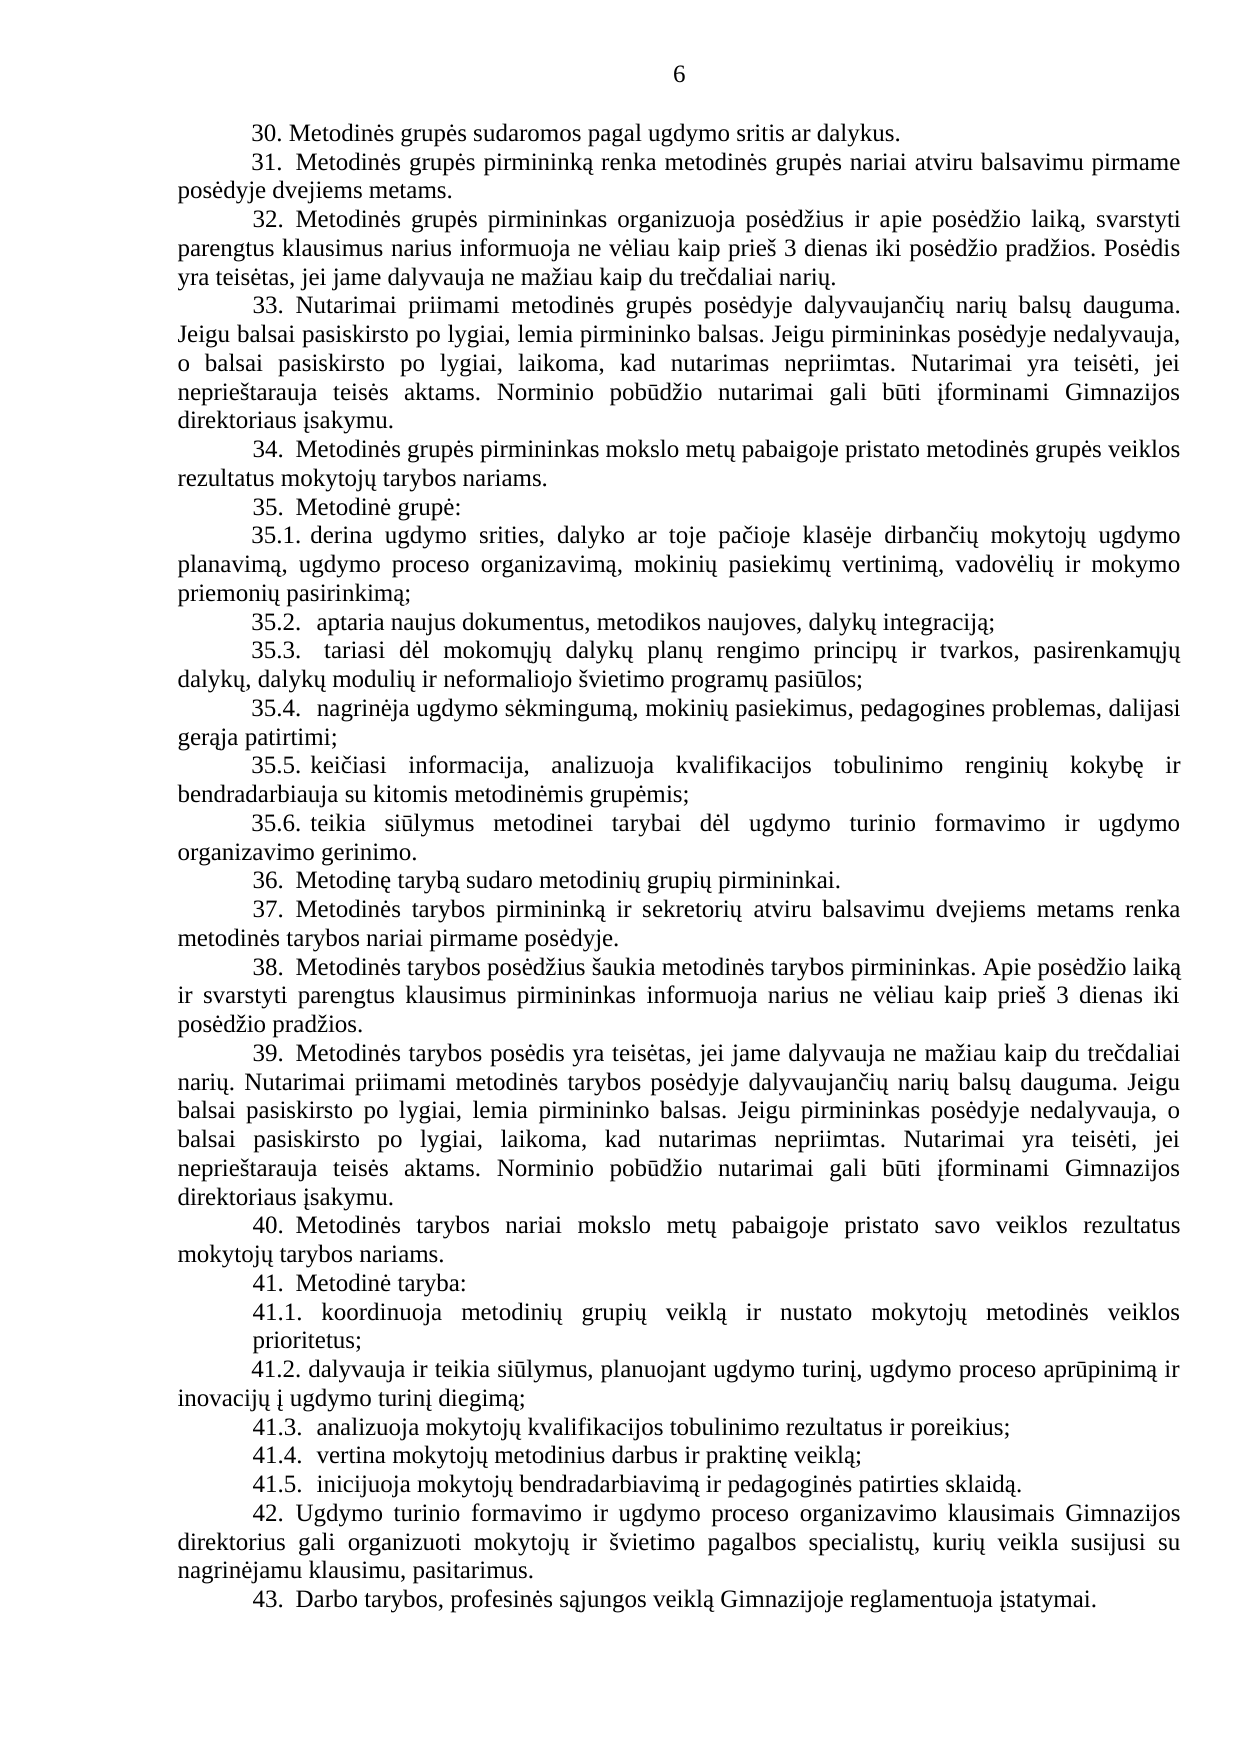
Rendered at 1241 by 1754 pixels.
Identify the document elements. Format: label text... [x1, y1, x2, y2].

list tariasi dėl mokomųjų dalykų planų rengimo principų ir tvarkos, pasirenkamųjų dalykų, dalykų modulių ir neformaliojo švietimo programų pasiūlos; [177, 636, 1181, 693]
list nagrinėja ugdymo sėkmingumą, mokinių pasiekimus, pedagogines problemas, dalijasi gerąja patirtimi; [177, 693, 1181, 751]
list Metodinės tarybos pirmininką ir sekretorių atviru balsavimu dvejiems metams renka metodinės tarybos nariai pirmame posėdyje. [177, 894, 1181, 952]
list Metodinės grupės pirmininkas mokslo metų pabaigoje pristato metodinės grupės veiklos rezultatus mokytojų tarybos nariams. [177, 434, 1181, 492]
text 41.2. dalyvauja ir teikia siūlymus, planuojant ugdymo turinį, ugdymo proceso aprūpinimą ir inovacijų į ugdymo turinį diegimą; [177, 1354, 1181, 1412]
text 41.1. koordinuoja metodinių grupių veiklą ir nustato mokytojų metodinės veiklos prioritetus; [252, 1297, 1181, 1354]
list Nutarimai priimami metodinės grupės posėdyje dalyvaujančių narių balsų dauguma. Jeigu balsai pasiskirsto po lygiai, lemia pirmininko balsas. Jeigu pirmininkas posėdyje nedalyvauja, o balsai pasiskirsto po lygiai, laikoma, kad nutarimas nepriimtas. Nutarimai yra teisėti, jei neprieštarauja teisės aktams. Norminio pobūdžio nutarimai gali būti įforminami Gimnazijos direktoriaus įsakymu. [177, 291, 1181, 434]
list Metodinė taryba: [177, 1268, 1181, 1297]
text 30. Metodinės grupės sudaromos pagal ugdymo sritis ar dalykus. [177, 118, 1181, 147]
list vertina mokytojų metodinius darbus ir praktinę veiklą; [252, 1441, 1181, 1469]
list derina ugdymo srities, dalyko ar toje pačioje klasėje dirbančių mokytojų ugdymo planavimą, ugdymo proceso organizavimą, mokinių pasiekimų vertinimą, vadovėlių ir mokymo priemonių pasirinkimą; [177, 521, 1181, 607]
list Metodinės tarybos posėdis yra teisėtas, jei jame dalyvauja ne mažiau kaip du trečdaliai narių. Nutarimai priimami metodinės tarybos posėdyje dalyvaujančių narių balsų dauguma. Jeigu balsai pasiskirsto po lygiai, lemia pirmininko balsas. Jeigu pirmininkas posėdyje nedalyvauja, o balsai pasiskirsto po lygiai, laikoma, kad nutarimas nepriimtas. Nutarimai yra teisėti, jei neprieštarauja teisės aktams. Norminio pobūdžio nutarimai gali būti įforminami Gimnazijos direktoriaus įsakymu. [177, 1038, 1181, 1211]
list Metodinės tarybos nariai mokslo metų pabaigoje pristato savo veiklos rezultatus mokytojų tarybos nariams. [177, 1211, 1181, 1268]
list Ugdymo turinio formavimo ir ugdymo proceso organizavimo klausimais Gimnazijos direktorius gali organizuoti mokytojų ir švietimo pagalbos specialistų, kurių veikla susijusi su nagrinėjamu klausimu, pasitarimus. [177, 1498, 1181, 1584]
list Metodinės tarybos posėdžius šaukia metodinės tarybos pirmininkas. Apie posėdžio laiką ir svarstyti parengtus klausimus pirmininkas informuoja narius ne vėliau kaip prieš 3 dienas iki posėdžio pradžios. [177, 952, 1181, 1038]
list Metodinės grupės pirmininką renka metodinės grupės nariai atviru balsavimu pirmame posėdyje dvejiems metams. [177, 147, 1181, 204]
list Darbo tarybos, profesinės sąjungos veiklą Gimnazijoje reglamentuoja įstatymai. [177, 1584, 1181, 1613]
list teikia siūlymus metodinei tarybai dėl ugdymo turinio formavimo ir ugdymo organizavimo gerinimo. [177, 808, 1181, 866]
list Metodinės grupės pirmininkas organizuoja posėdžius ir apie posėdžio laiką, svarstyti parengtus klausimus narius informuoja ne vėliau kaip prieš 3 dienas iki posėdžio pradžios. Posėdis yra teisėtas, jei jame dalyvauja ne mažiau kaip du trečdaliai narių. [177, 204, 1181, 291]
list inicijuoja mokytojų bendradarbiavimą ir pedagoginės patirties sklaidą. [252, 1469, 1181, 1498]
list aptaria naujus dokumentus, metodikos naujoves, dalykų integraciją; [251, 607, 1181, 636]
list Metodinė grupė: [177, 492, 1181, 521]
list analizuoja mokytojų kvalifikacijos tobulinimo rezultatus ir poreikius; [252, 1412, 1181, 1441]
list Metodinę tarybą sudaro metodinių grupių pirmininkai. [177, 866, 1181, 894]
list keičiasi informacija, analizuoja kvalifikacijos tobulinimo renginių kokybę ir bendradarbiauja su kitomis metodinėmis grupėmis; [177, 751, 1181, 808]
